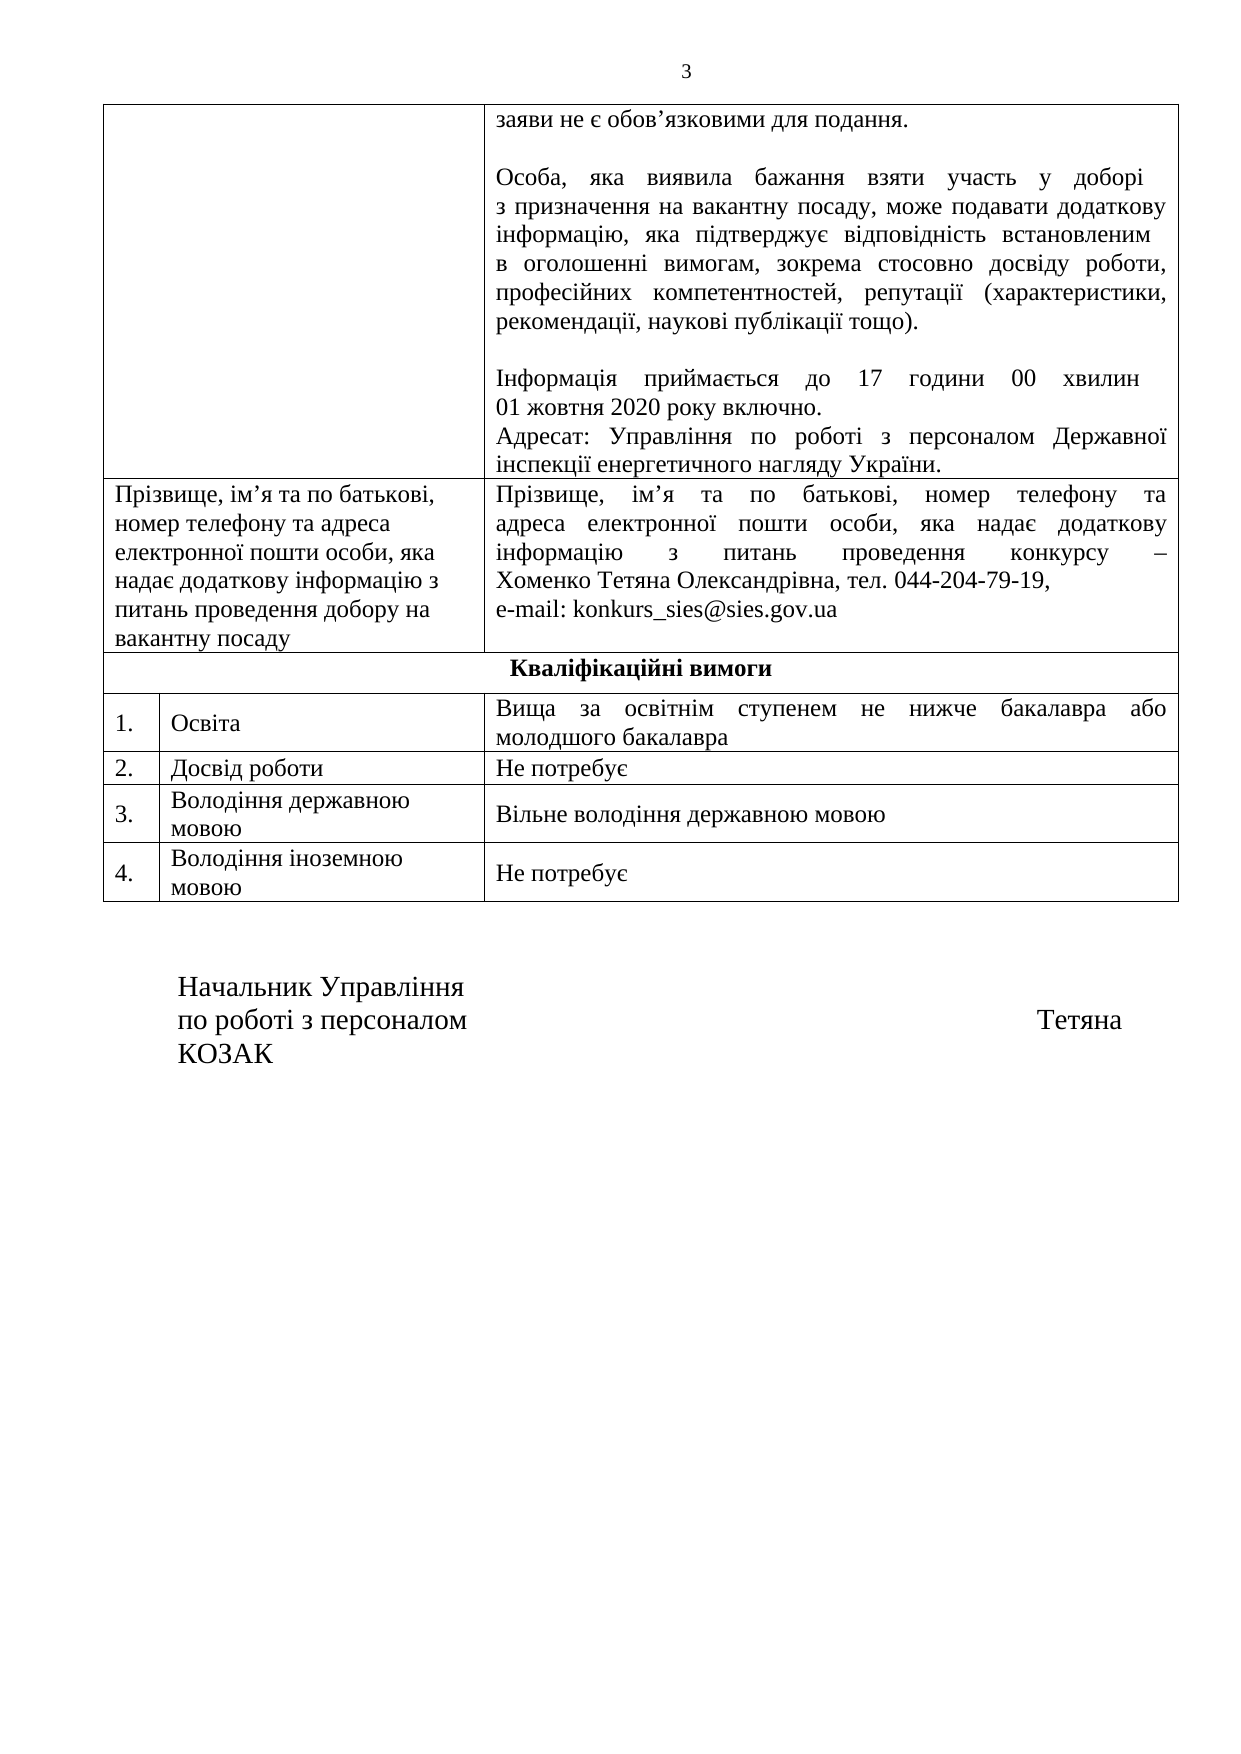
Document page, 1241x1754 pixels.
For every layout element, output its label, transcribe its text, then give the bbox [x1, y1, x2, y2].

text Начальник Управління [177, 969, 1167, 1002]
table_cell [104, 105, 484, 478]
table_cell 2. [104, 752, 159, 784]
table_cell Не потребує [485, 752, 1178, 784]
table_cell Кваліфікаційні вимоги [104, 653, 1178, 692]
table_cell 1. [104, 694, 159, 751]
table_cell Прізвище, ім’я та по батькові, номер телефону та адреса електронної пошти особи, яка надає додаткову інформацію з питань проведення добору на вакантну посаду [104, 479, 484, 652]
table_cell Володіння державною мовою [160, 785, 484, 842]
table_cell Не потребує [485, 843, 1178, 901]
table_cell 3. [104, 785, 159, 842]
table_cell Прізвище, ім’я та по батькові, номер телефону та адреса електронної пошти особи, яка надає додаткову інформацію з питань проведення конкурсу – Хоменко Тетяна Олександрівна, тел. 044-204-79-19, e-mail: konkurs_sies@sies.gov.ua [485, 479, 1178, 652]
table_cell Освіта [160, 694, 484, 751]
table_cell Вища за освітнім ступенем не нижче бакалавра або молодшого бакалавра [485, 694, 1178, 751]
text по роботі з персоналом Тетяна КОЗАК [177, 1002, 1122, 1069]
table_cell Володіння іноземною мовою [160, 843, 484, 901]
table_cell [485, 105, 1178, 478]
table_cell Досвід роботи [160, 752, 484, 784]
table_cell 4. [104, 843, 159, 901]
table_cell Вільне володіння державною мовою [485, 785, 1178, 842]
